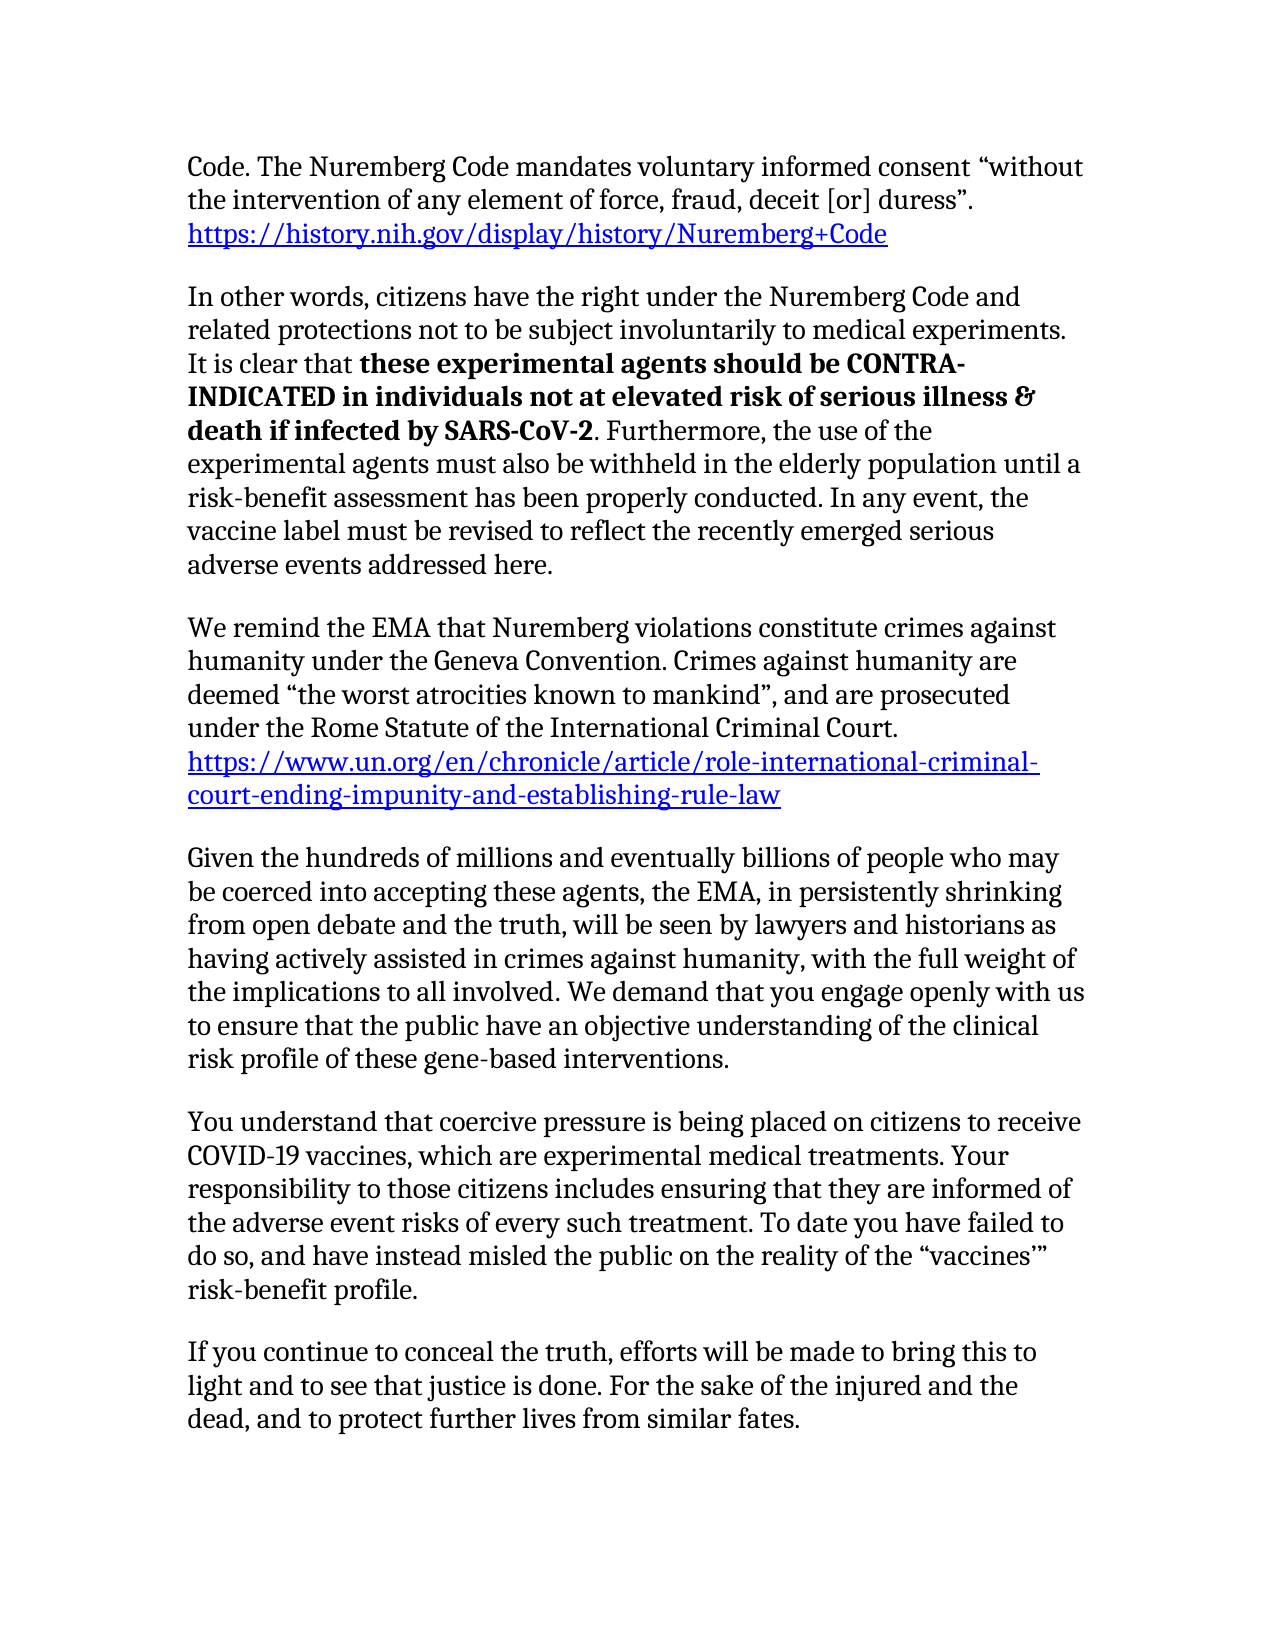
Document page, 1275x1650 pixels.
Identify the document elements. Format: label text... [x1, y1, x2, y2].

text If you continue to conceal the truth, efforts will be made to bring this to light and to see that justice is done. For the sake of the injured and the dead, and to protect further lives from similar fates. [187, 1336, 1087, 1436]
text In other words, citizens have the right under the Nuremberg Code and related protections not to be subject involuntarily to medical experiments. It is clear that these experimental agents should be CONTRA-INDICATED in individuals not at elevated risk of serious illness & death if infected by SARS-CoV-2. Furthermore, the use of the experimental agents must also be withheld in the elderly population until a risk-benefit assessment has been properly conducted. In any event, the vaccine label must be revised to reflect the recently emerged serious adverse events addressed here. [187, 280, 1087, 582]
text We remind the EMA that Nuremberg violations constitute crimes against humanity under the Geneva Convention. Crimes against humanity are deemed “the worst atrocities known to mankind”, and are prosecuted under the Rome Statute of the International Criminal Court. https://www.un.org/en/chronicle/article/role-international-criminal-court-ending-impunity-and-establishing-rule-law [187, 611, 1087, 812]
text You understand that coercive pressure is being placed on citizens to receive COVID-19 vaccines, which are experimental medical treatments. Your responsibility to those citizens includes ensuring that they are informed of the adverse event risks of every such treatment. To date you have failed to do so, and have instead misled the public on the reality of the “vaccines’” risk-benefit profile. [187, 1105, 1087, 1306]
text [187, 150, 1087, 251]
text Given the hundreds of millions and eventually billions of people who may be coerced into accepting these agents, the EMA, in persistently shrinking from open debate and the truth, will be seen by lawyers and historians as having actively assisted in crimes against humanity, with the full weight of the implications to all involved. We demand that you engage openly with us to ensure that the public have an objective understanding of the clinical risk profile of these gene-based interventions. [187, 841, 1087, 1076]
